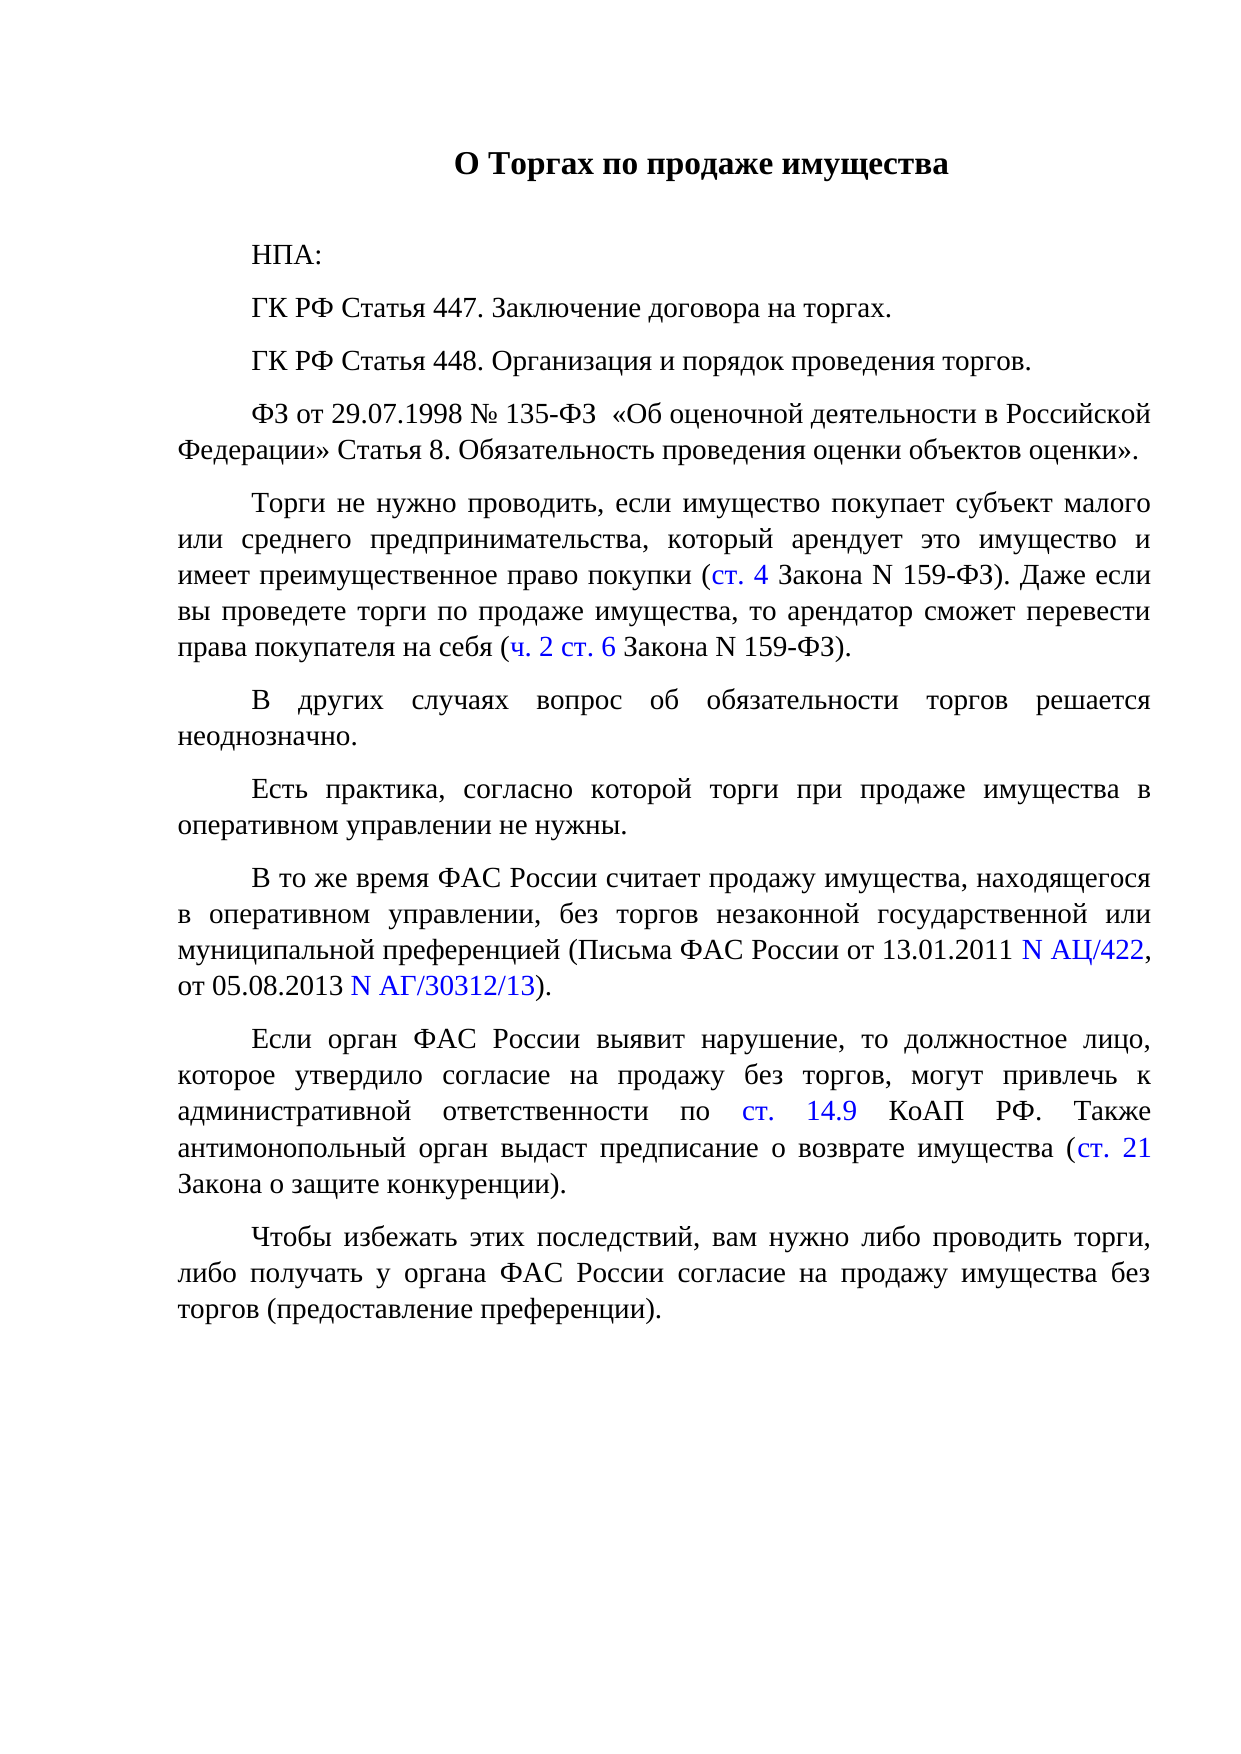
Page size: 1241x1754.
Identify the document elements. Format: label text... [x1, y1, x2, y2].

text В других случаях вопрос об обязательности торгов решается неоднозначно. [177, 682, 1152, 752]
text Торги не нужно проводить, если имущество покупает субъект малого или среднего предпринимательства, который арендует это имущество и имеет преимущественное право покупки (ст. 4 Закона N 159-ФЗ). Даже если вы проведете торги по продаже имущества, то арендатор сможет перевести права покупателя на себя (ч. 2 ст. 6 Закона N 159-ФЗ). [177, 485, 1152, 663]
text Если орган ФАС России выявит нарушение, то должностное лицо, которое утвердило согласие на продажу без торгов, могут привлечь к административной ответственности по ст. 14.9 КоАП РФ. Также антимонопольный орган выдаст предписание о возврате имущества (ст. 21 Закона о защите конкуренции). [177, 1021, 1152, 1199]
text ГК РФ Статья 447. Заключение договора на торгах. [177, 290, 1152, 324]
text ФЗ от 29.07.1998 № 135-ФЗ «Об оценочной деятельности в Российской Федерации» Статья 8. Обязательность проведения оценки объектов оценки». [177, 396, 1152, 465]
text В то же время ФАС России считает продажу имущества, находящегося в оперативном управлении, без торгов незаконной государственной или муниципальной преференцией (Письма ФАС России от 13.01.2011 N АЦ/422, от 05.08.2013 N АГ/30312/13). [177, 860, 1152, 1002]
text ГК РФ Статья 448. Организация и порядок проведения торгов. [177, 343, 1152, 376]
text НПА: [177, 237, 1152, 271]
subtitle О Торгах по продаже имущества [177, 143, 1152, 181]
text Чтобы избежать этих последствий, вам нужно либо проводить торги, либо получать у органа ФАС России согласие на продажу имущества без торгов (предоставление преференции). [177, 1219, 1152, 1324]
text Есть практика, согласно которой торги при продаже имущества в оперативном управлении не нужны. [177, 771, 1152, 841]
